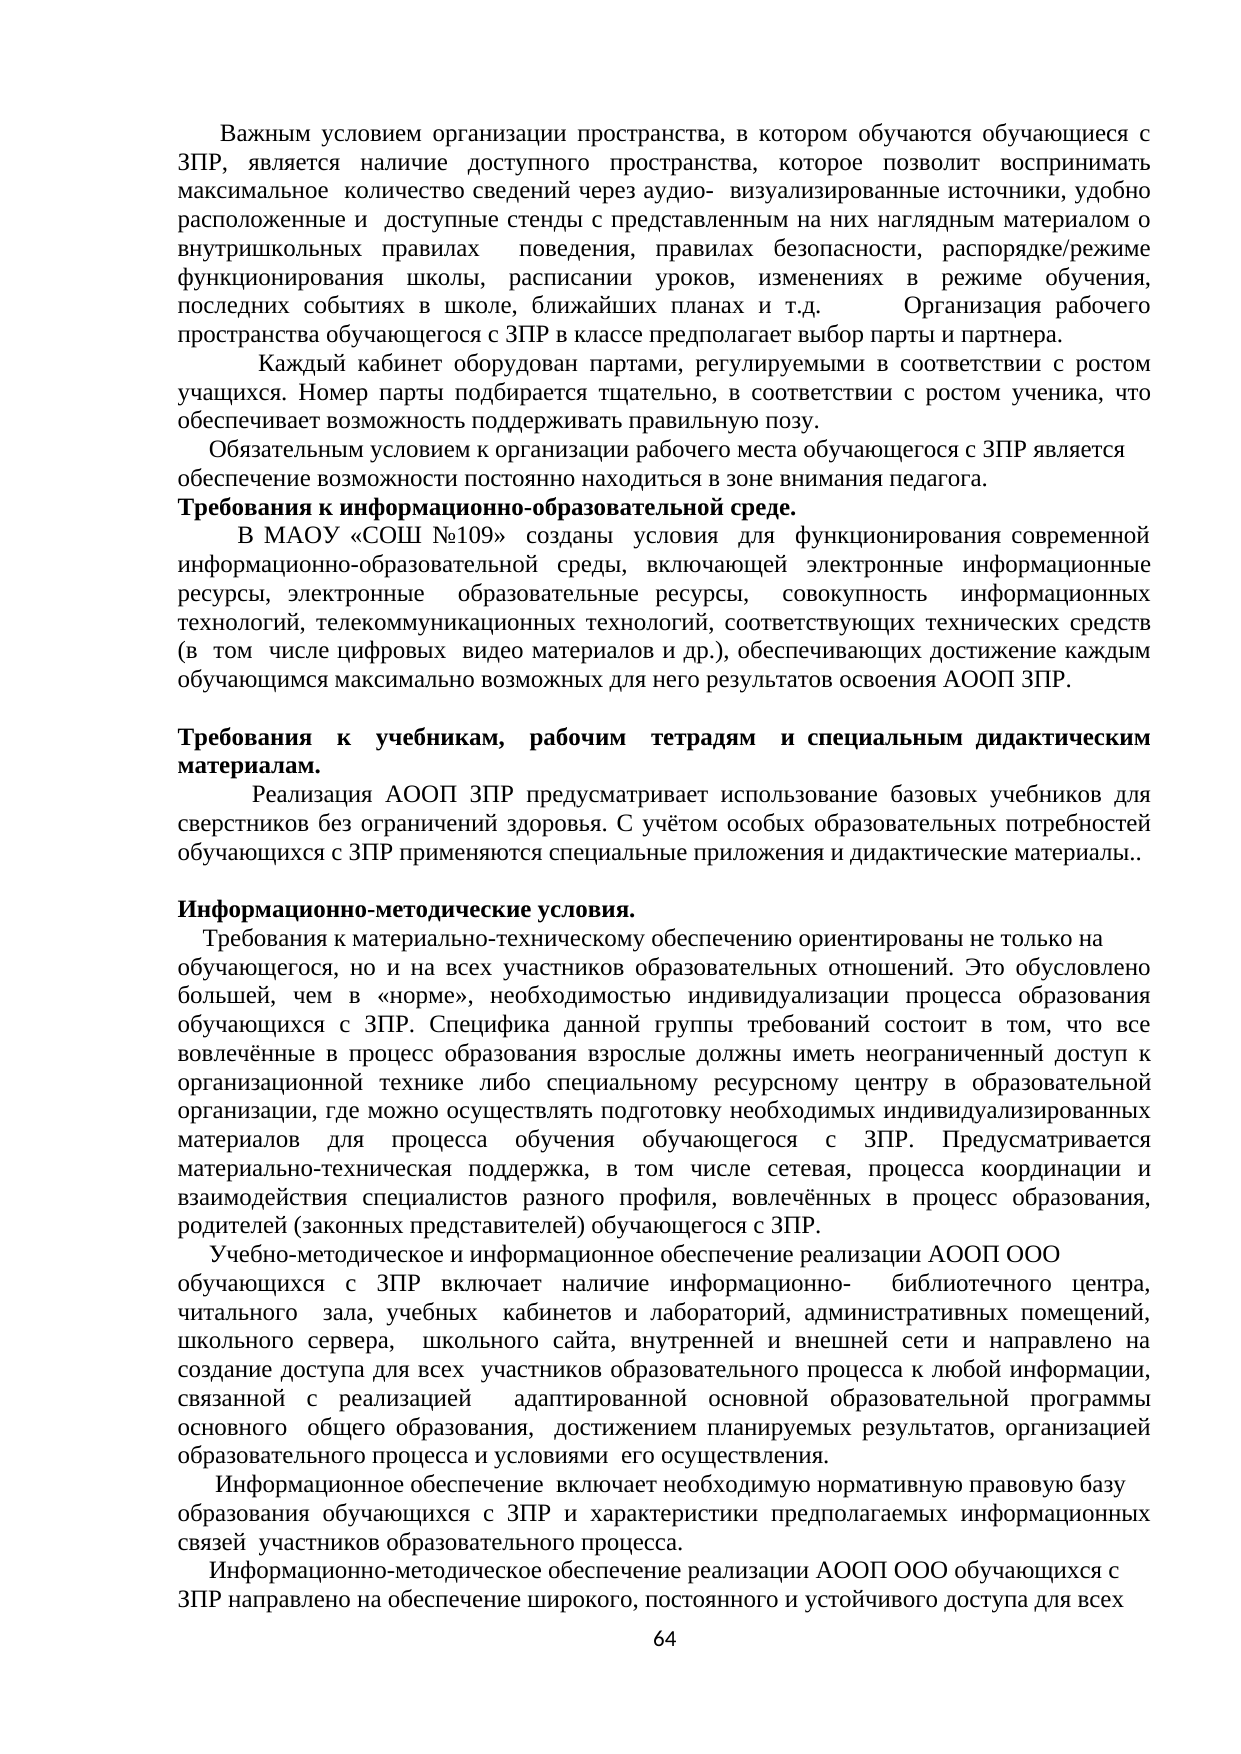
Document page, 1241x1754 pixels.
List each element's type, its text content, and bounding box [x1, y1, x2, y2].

text образования обучающихся с ЗПР и характеристики предполагаемых информационных связей участников образовательного процесса. [177, 1498, 1152, 1556]
text Обязательным условием к организации рабочего места обучающегося с ЗПР является [177, 434, 1152, 463]
text обучающихся с ЗПР включает наличие информационно- библиотечного центра, читального зала, учебных кабинетов и лабораторий, административных помещений, школьного сервера, школьного сайта, внутренней и внешней сети и направлено на создание доступа для всех участников образовательного процесса к любой информации, связанной с реализацией адаптированной основной образовательной программы основного общего образования, достижением планируемых результатов, организацией образовательного процесса и условиями его осуществления. [177, 1268, 1152, 1469]
text Важным условием организации пространства, в котором обучаются обучающиеся с ЗПР, является наличие доступного пространства, которое позволит воспринимать максимальное количество сведений через аудио- визуализированные источники, удобно расположенные и доступные стенды с представленным на них наглядным материалом о внутришкольных правилах поведения, правилах безопасности, распорядке/режиме функционирования школы, расписании уроков, изменениях в режиме обучения, последних событиях в школе, ближайших планах и т.д. Организация рабочего пространства обучающегося с ЗПР в классе предполагает выбор парты и партнера. [177, 118, 1152, 348]
text Требования к учебникам, рабочим тетрадям и специальным дидактическим материалам. [177, 722, 1152, 779]
text Информационно-методические условия. [177, 894, 1152, 923]
text обучающегося, но и на всех участников образовательных отношений. Это обусловлено большей, чем в «норме», необходимостью индивидуализации процесса образования обучающихся с ЗПР. Специфика данной группы требований состоит в том, что все вовлечённые в процесс образования взрослые должны иметь неограниченный доступ к организационной технике либо специальному ресурсному центру в образовательной организации, где можно осуществлять подготовку необходимых индивидуализированных материалов для процесса обучения обучающегося с ЗПР. Предусматривается материально-техническая поддержка, в том числе сетевая, процесса координации и взаимодействия специалистов разного профиля, вовлечённых в процесс образования, родителей (законных представителей) обучающегося с ЗПР. [177, 952, 1152, 1239]
text Требования к информационно-образовательной среде. [177, 492, 1152, 521]
text Требования к материально-техническому обеспечению ориентированы не только на [177, 923, 1152, 952]
text ЗПР направлено на обеспечение широкого, постоянного и устойчивого доступа для всех [177, 1584, 1152, 1613]
text Информационное обеспечение включает необходимую нормативную правовую базу [177, 1469, 1152, 1498]
text Учебно-методическое и информационное обеспечение реализации АООП ООО [177, 1239, 1152, 1268]
text Информационно-методическое обеспечение реализации АООП ООО обучающихся с [177, 1556, 1152, 1584]
text Каждый кабинет оборудован партами, регулируемыми в соответствии с ростом учащихся. Номер парты подбирается тщательно, в соответствии с ростом ученика, что обеспечивает возможность поддерживать правильную позу. [177, 348, 1152, 434]
text Реализация АООП ЗПР предусматривает использование базовых учебников для сверстников без ограничений здоровья. С учётом особых образовательных потребностей обучающихся с ЗПР применяются специальные приложения и дидактические материалы.. [177, 779, 1152, 866]
text обеспечение возможности постоянно находиться в зоне внимания педагога. [177, 463, 1152, 492]
text В МАОУ «СОШ №109» созданы условия для функционирования современной информационно-образовательной среды, включающей электронные информационные ресурсы, электронные образовательные ресурсы, совокупность информационных технологий, телекоммуникационных технологий, соответствующих технических средств (в том числе цифровых видео материалов и др.), обеспечивающих достижение каждым обучающимся максимально возможных для него результатов освоения АООП ЗПР. [177, 521, 1152, 693]
